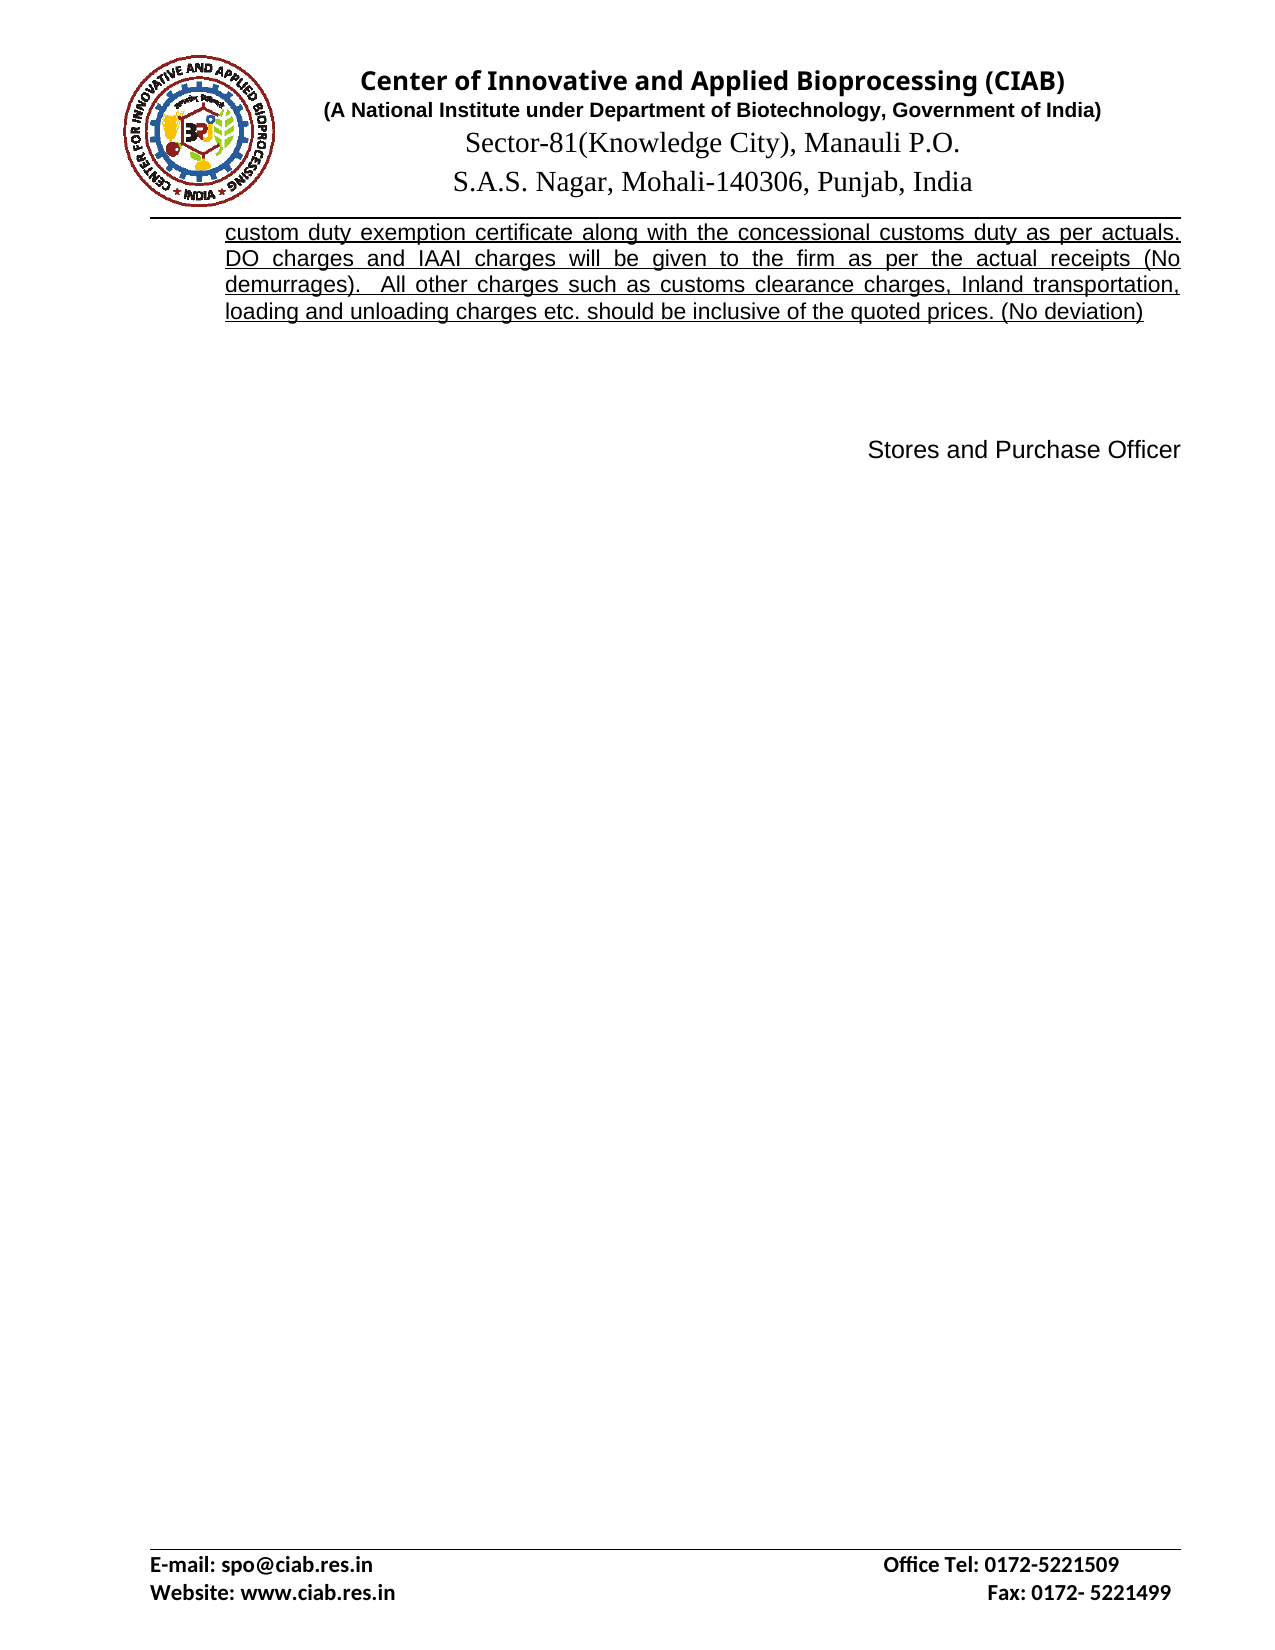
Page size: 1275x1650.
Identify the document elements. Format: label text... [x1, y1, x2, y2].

text Stores and Purchase Officer [150, 435, 1181, 463]
picture [121, 54, 276, 207]
